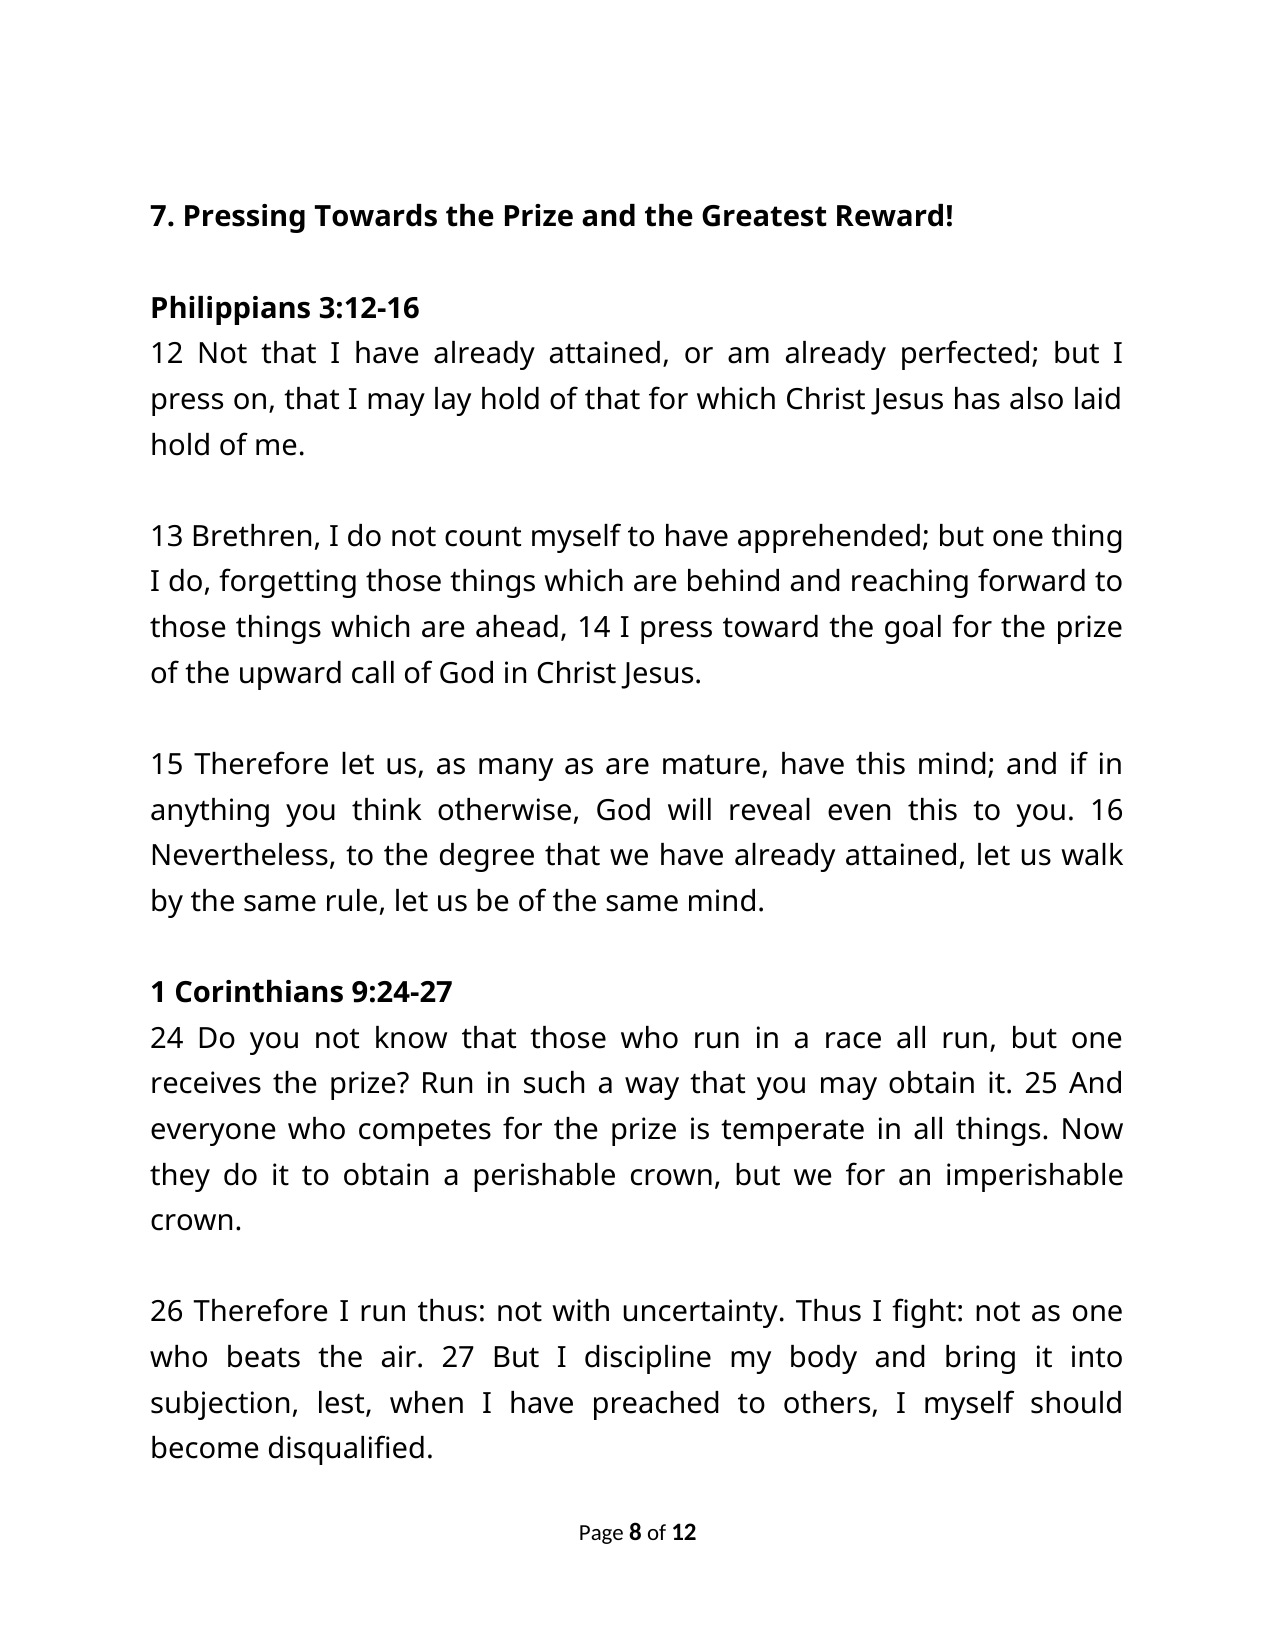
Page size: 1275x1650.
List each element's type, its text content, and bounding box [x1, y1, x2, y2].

text 1 Corinthians 9:24-27 [150, 971, 1125, 1011]
text 13 Brethren, I do not count myself to have apprehended; but one thing I do, forgetting those things which are behind and reaching forward to those things which are ahead, 14 I press toward the goal for the prize of the upward call of God in Christ Jesus. [150, 515, 1125, 692]
text 24 Do you not know that those who run in a race all run, but one receives the prize? Run in such a way that you may obtain it. 25 And everyone who competes for the prize is temperate in all things. Now they do it to obtain a perishable crown, but we for an imperishable crown. [150, 1017, 1125, 1239]
text 26 Therefore I run thus: not with uncertainty. Thus I fight: not as one who beats the air. 27 But I discipline my body and bring it into subjection, lest, when I have preached to others, I myself should become disqualified. [150, 1291, 1125, 1467]
text Philippians 3:12-16 [150, 287, 1125, 327]
text 15 Therefore let us, as many as are mature, have this mind; and if in anything you think otherwise, God will reveal even this to you. 16 Nevertheless, to the degree that we have already attained, let us walk by the same rule, let us be of the same mind. [150, 743, 1125, 920]
text 7. Pressing Towards the Prize and the Greatest Reward! [150, 196, 1125, 235]
text 12 Not that I have already attained, or am already perfected; but I press on, that I may lay hold of that for which Christ Jesus has also laid hold of me. [150, 332, 1125, 463]
